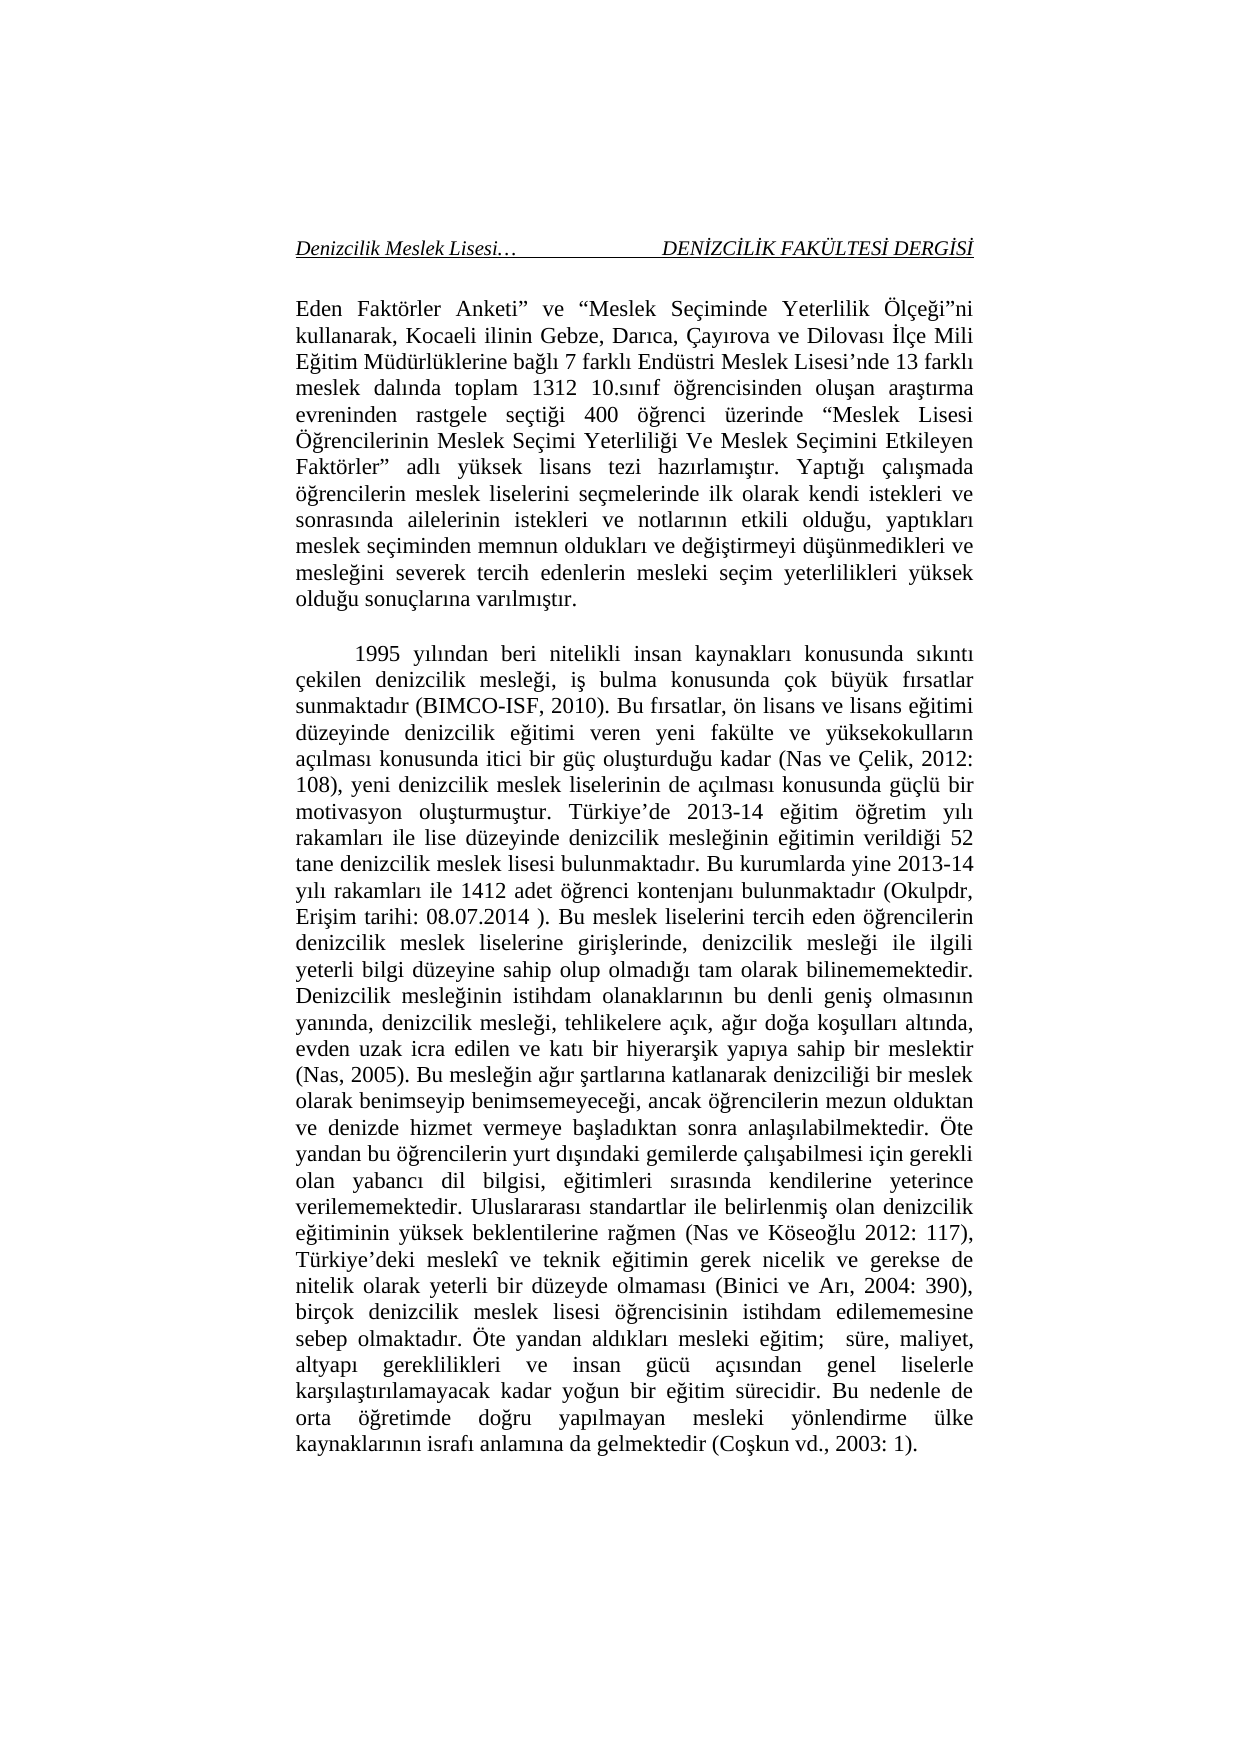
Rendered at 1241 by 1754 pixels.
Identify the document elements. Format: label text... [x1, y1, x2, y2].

text 1995 yılından beri nitelikli insan kaynakları konusunda sıkıntı çekilen denizcilik mesleği, iş bulma konusunda çok büyük fırsatlar sunmaktadır (BIMCO-ISF, 2010). Bu fırsatlar, ön lisans ve lisans eğitimi düzeyinde denizcilik eğitimi veren yeni fakülte ve yüksekokulların açılması konusunda itici bir güç oluşturduğu kadar (Nas ve Çelik, 2012: 108), yeni denizcilik meslek liselerinin de açılması konusunda güçlü bir motivasyon oluşturmuştur. Türkiye’de 2013-14 eğitim öğretim yılı rakamları ile lise düzeyinde denizcilik mesleğinin eğitimin verildiği 52 tane denizcilik meslek lisesi bulunmaktadır. Bu kurumlarda yine 2013-14 yılı rakamları ile 1412 adet öğrenci kontenjanı bulunmaktadır (Okulpdr, Erişim tarihi: 08.07.2014 ). Bu meslek liselerini tercih eden öğrencilerin denizcilik meslek liselerine girişlerinde, denizcilik mesleği ile ilgili yeterli bilgi düzeyine sahip olup olmadığı tam olarak bilinememektedir. Denizcilik mesleğinin istihdam olanaklarının bu denli geniş olmasının yanında, denizcilik mesleği, tehlikelere açık, ağır doğa koşulları altında, evden uzak icra edilen ve katı bir hiyerarşik yapıya sahip bir meslektir (Nas, 2005). Bu mesleğin ağır şartlarına katlanarak denizciliği bir meslek olarak benimseyip benimsemeyeceği, ancak öğrencilerin mezun olduktan ve denizde hizmet vermeye başladıktan sonra anlaşılabilmektedir. Öte yandan bu öğrencilerin yurt dışındaki gemilerde çalışabilmesi için gerekli olan yabancı dil bilgisi, eğitimleri sırasında kendilerine yeterince verilememektedir. Uluslararası standartlar ile belirlenmiş olan denizcilik eğitiminin yüksek beklentilerine rağmen (Nas ve Köseoğlu 2012: 117), Türkiye’deki meslekî ve teknik eğitimin gerek nicelik ve gerekse de nitelik olarak yeterli bir düzeyde olmaması (Binici ve Arı, 2004: 390), birçok denizcilik meslek lisesi öğrencisinin istihdam edilememesine sebep olmaktadır. Öte yandan aldıkları mesleki eğitim; süre, maliyet, altyapı gereklilikleri ve insan gücü açısından genel liselerle karşılaştırılamayacak kadar yoğun bir eğitim sürecidir. Bu nedenle de orta öğretimde doğru yapılmayan mesleki yönlendirme ülke kaynaklarının israfı anlamına da gelmektedir (Coşkun vd., 2003: 1). [295, 639, 974, 1457]
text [295, 295, 974, 612]
